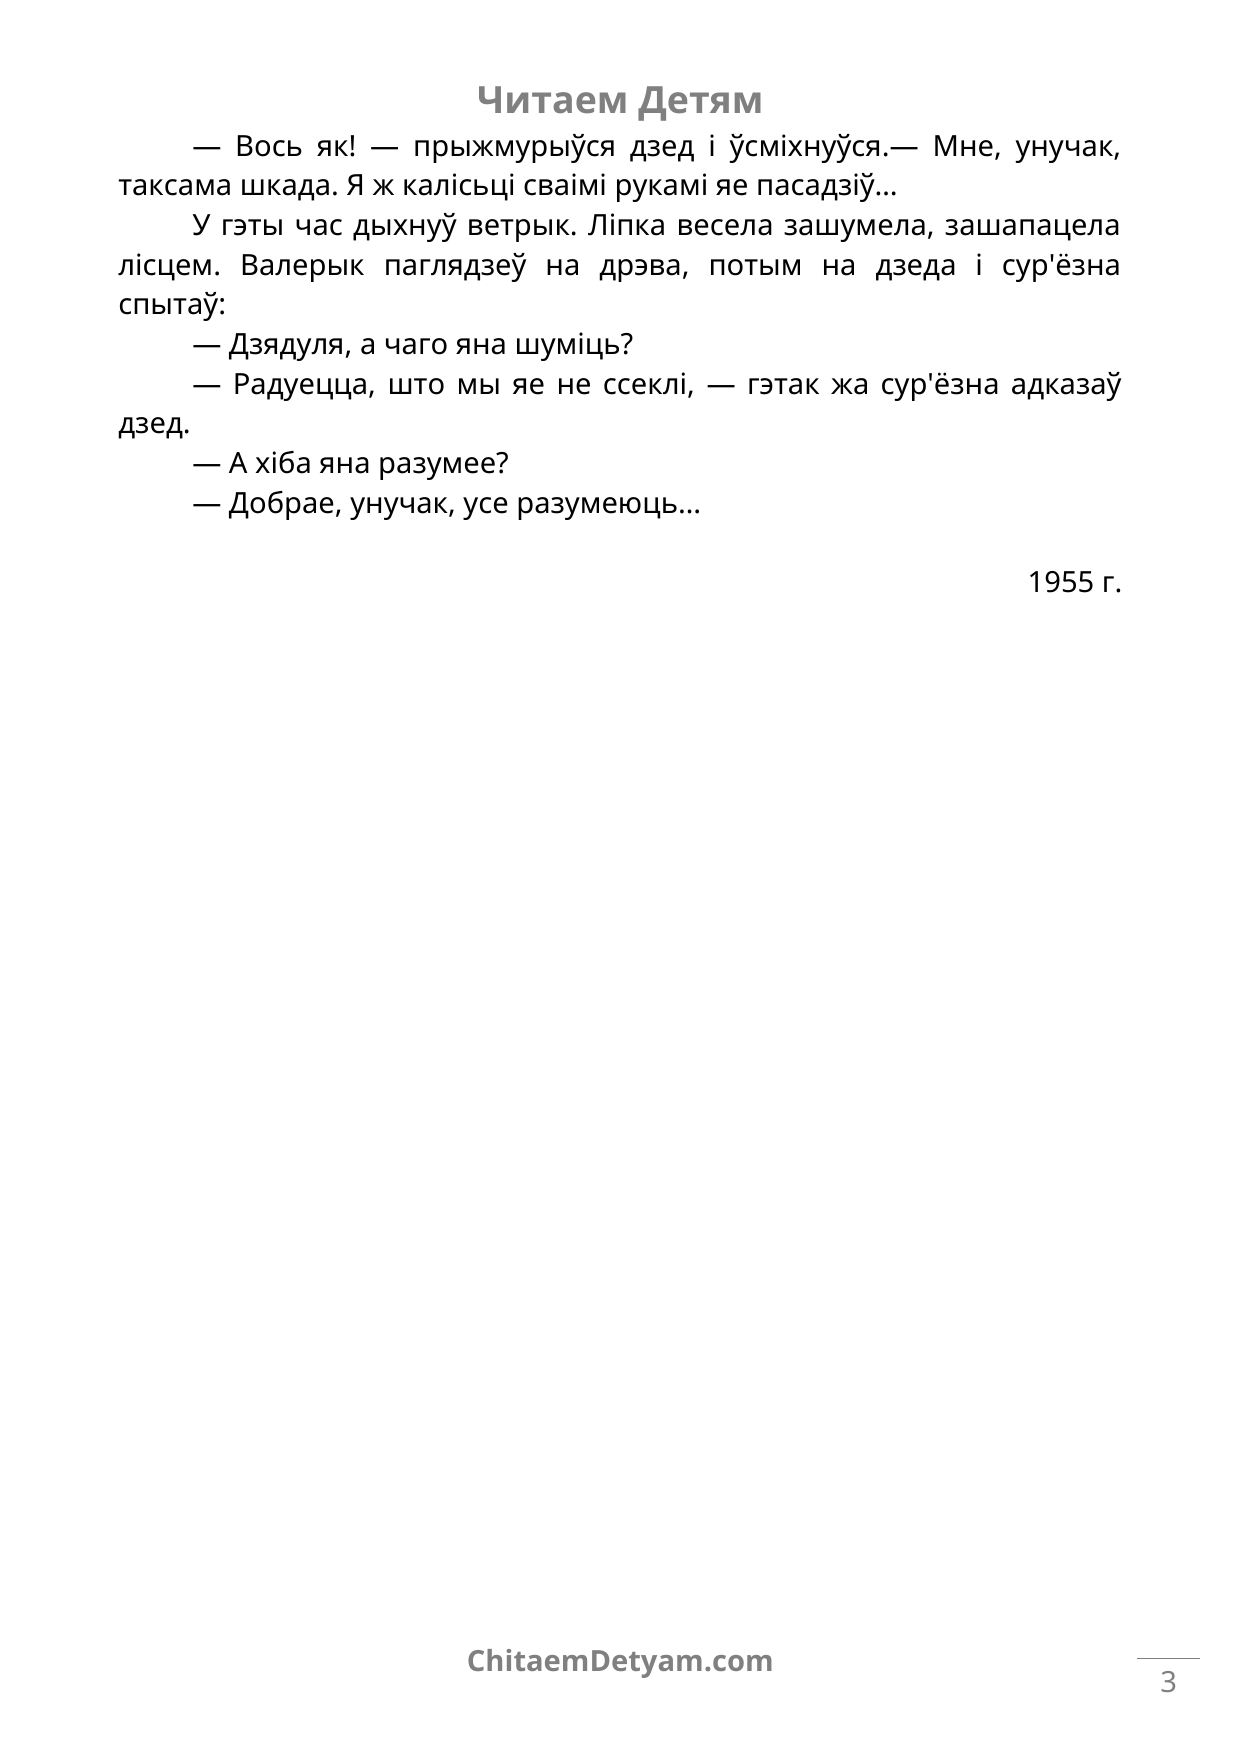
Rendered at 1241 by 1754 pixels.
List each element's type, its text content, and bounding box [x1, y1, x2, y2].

text — Добрае, унучак, усе разумеюць… [118, 482, 1122, 522]
text У гэты час дыхнуў ветрык. Ліпка весела зашумела, зашапацела лісцем. Валерык паглядзеў на дрэва, потым на дзеда і сур'ёзна спытаў: [118, 204, 1122, 323]
text — Вось як! — прыжмурыўся дзед і ўсміхнуўся.— Мне, унучак, таксама шкада. Я ж калісьці сваімі рукамі яе пасадзіў… [118, 125, 1122, 204]
text — А хіба яна разумее? [118, 442, 1122, 482]
text 1955 г. [118, 561, 1122, 601]
text — Дзядуля, а чаго яна шуміць? [118, 323, 1122, 363]
text — Радуецца, што мы яе не ссеклі, — гэтак жа сур'ёзна адказаў дзед. [118, 363, 1122, 442]
